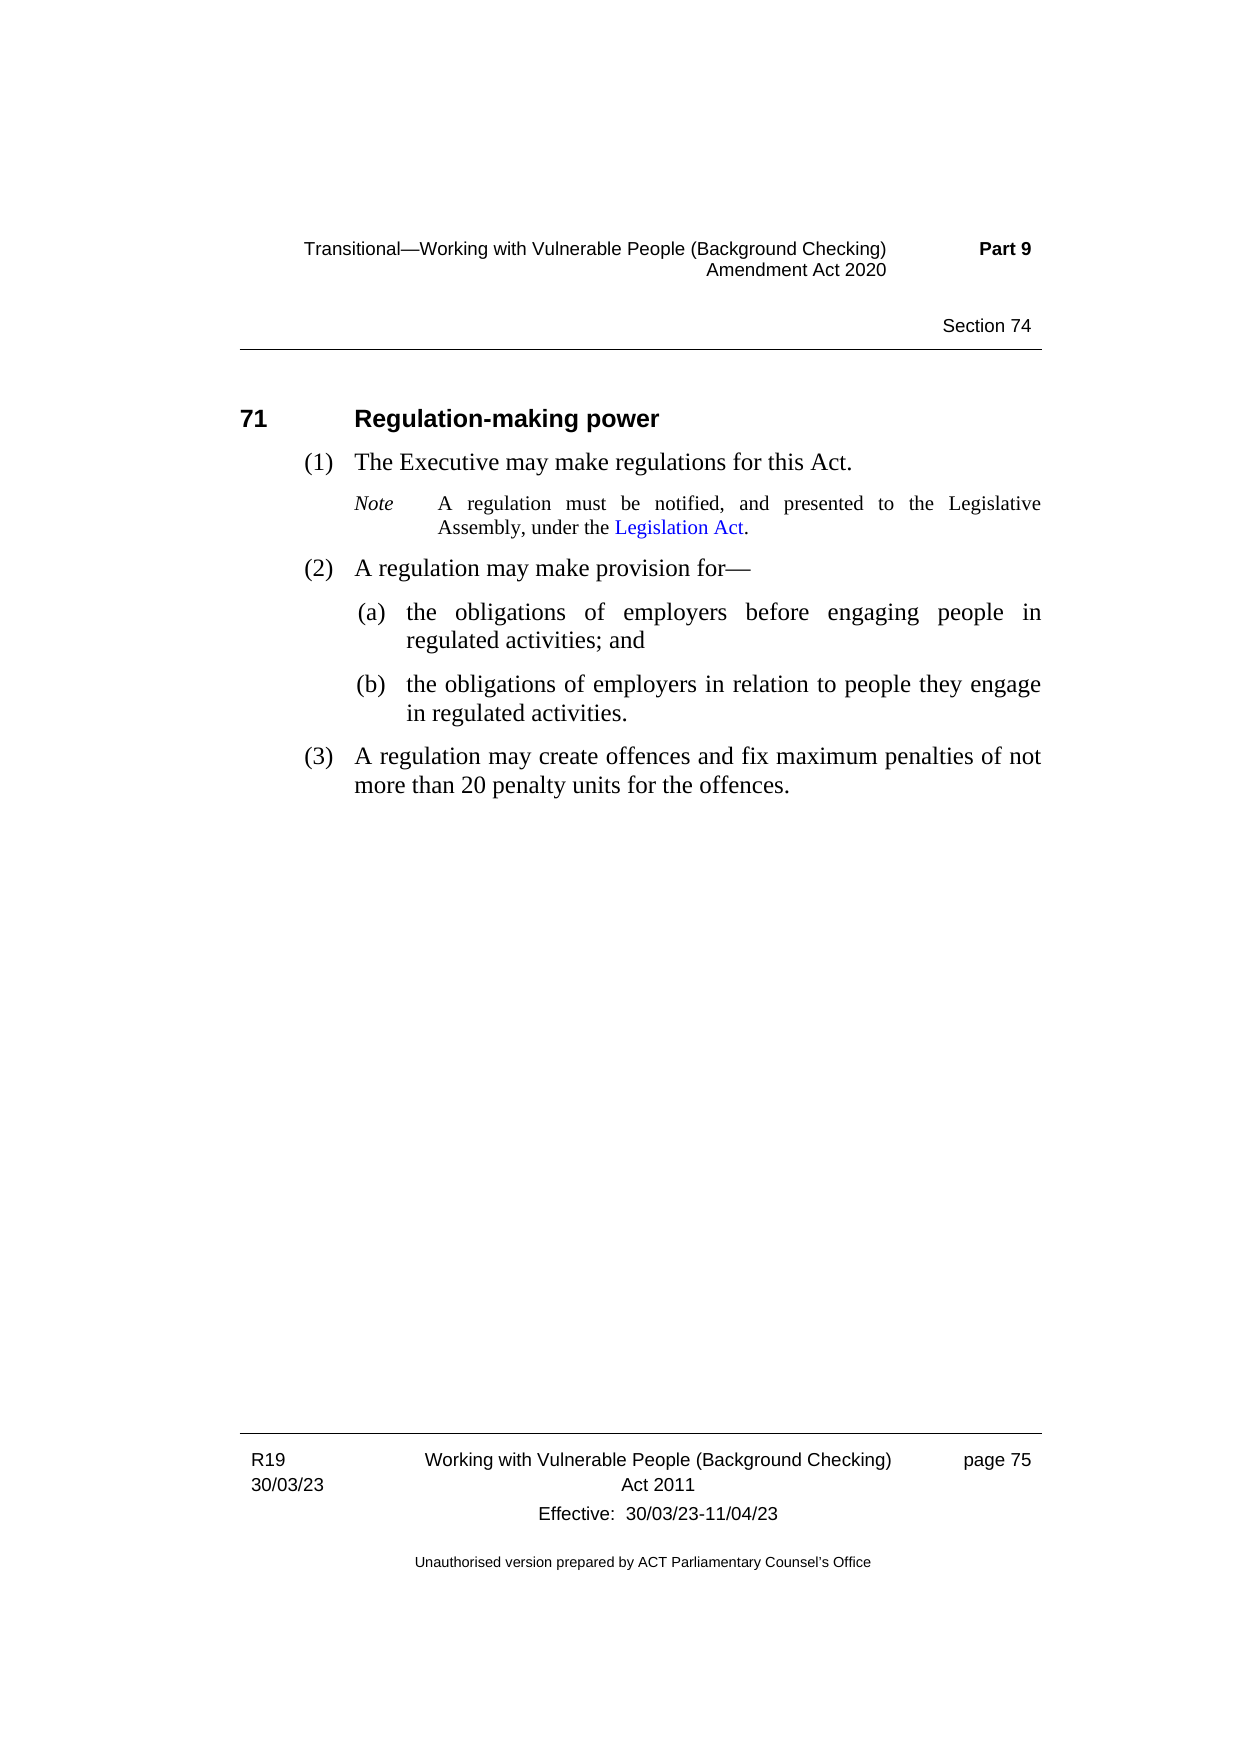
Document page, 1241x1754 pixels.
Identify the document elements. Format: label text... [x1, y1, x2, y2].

text (2) A regulation may make provision for— [239, 553, 1042, 582]
text (3) A regulation may create offences and fix maximum penalties of not more than 20 penalty units for the offences. [239, 741, 1042, 798]
text 71 Regulation-making power [239, 404, 1042, 433]
text (a) the obligations of employers before engaging people in regulated activities; and [239, 597, 1042, 654]
text (b) the obligations of employers in relation to people they engage in regulated activities. [239, 669, 1042, 726]
text Note A regulation must be notified, and presented to the Legislative Assembly, under the Legislation Act. [354, 491, 1042, 539]
text (1) The Executive may make regulations for this Act. [239, 447, 1042, 476]
